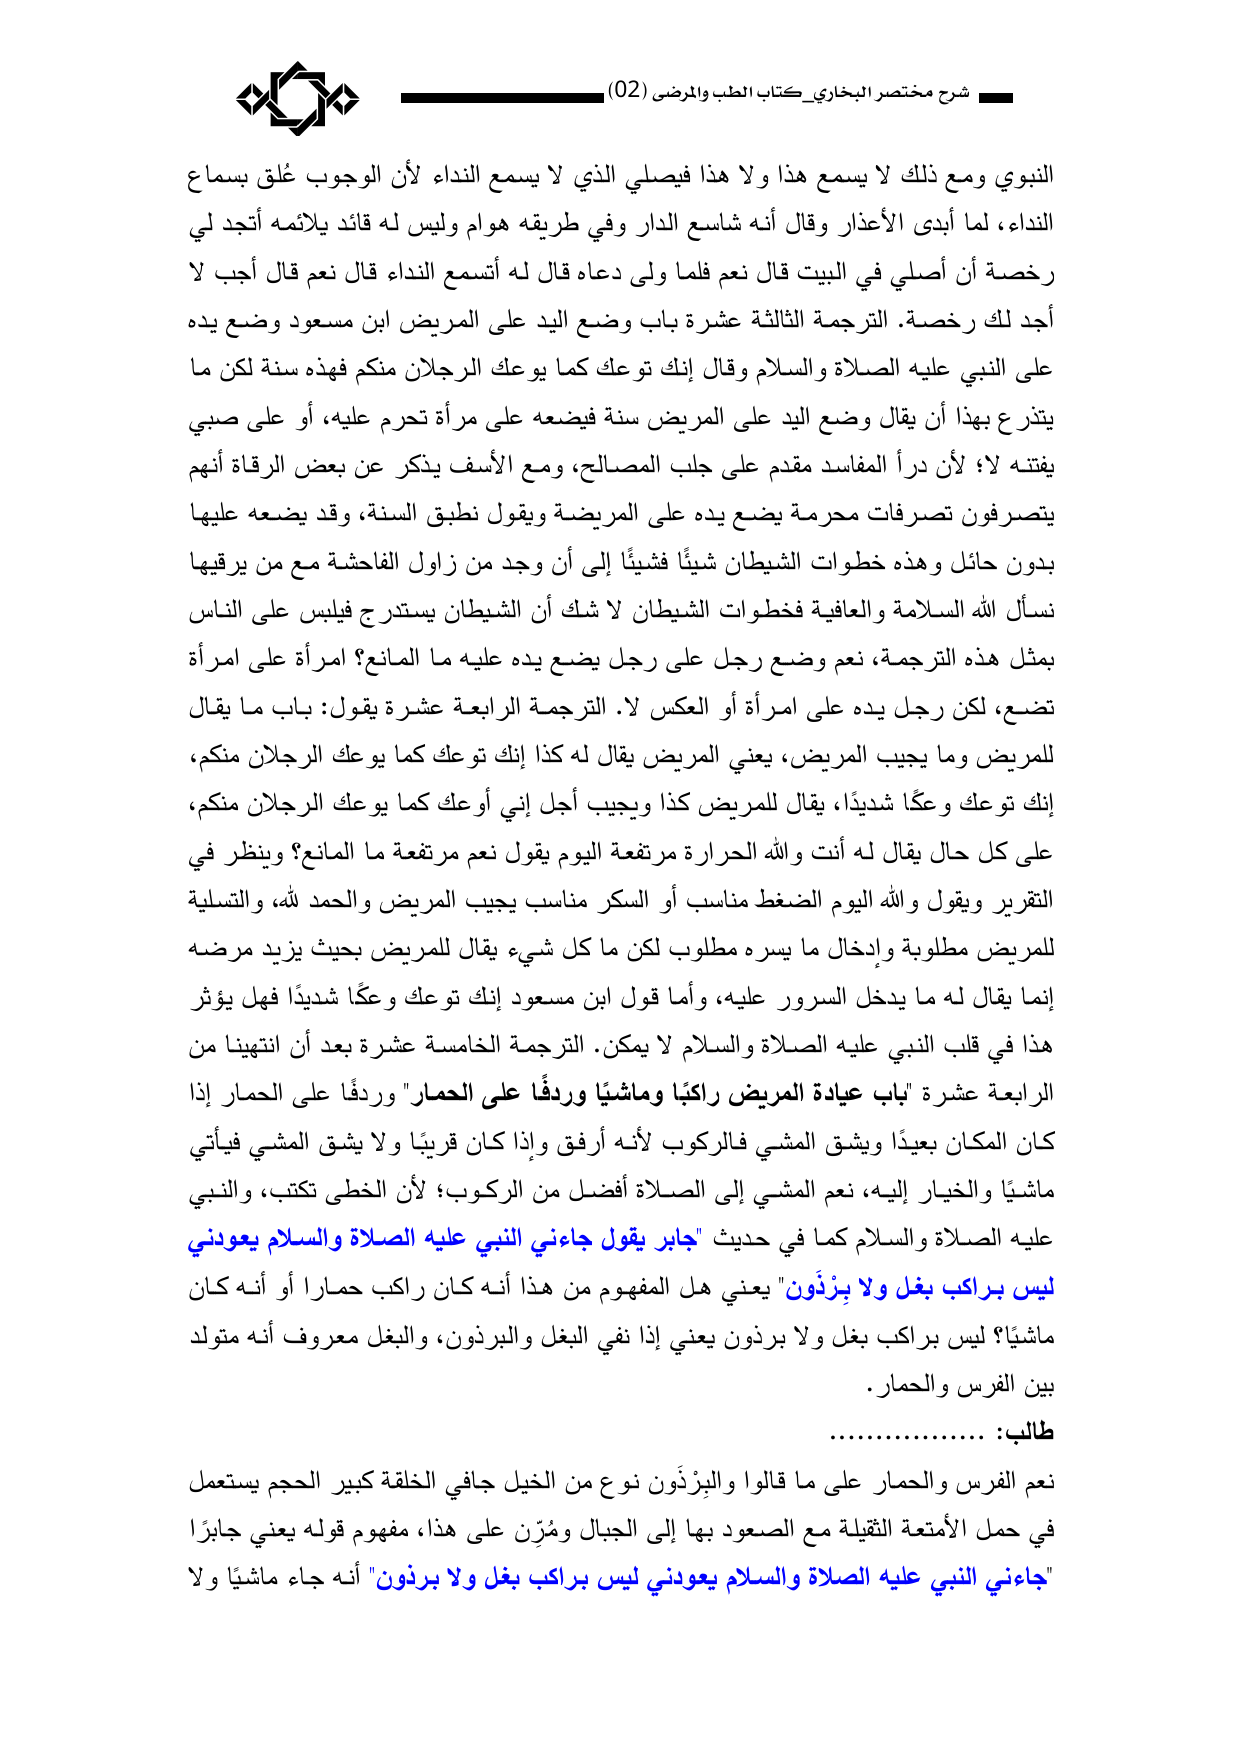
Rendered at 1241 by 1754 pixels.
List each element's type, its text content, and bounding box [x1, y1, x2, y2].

text طالب: ................. [187, 1407, 1053, 1456]
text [187, 1456, 1053, 1601]
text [187, 150, 1053, 1407]
